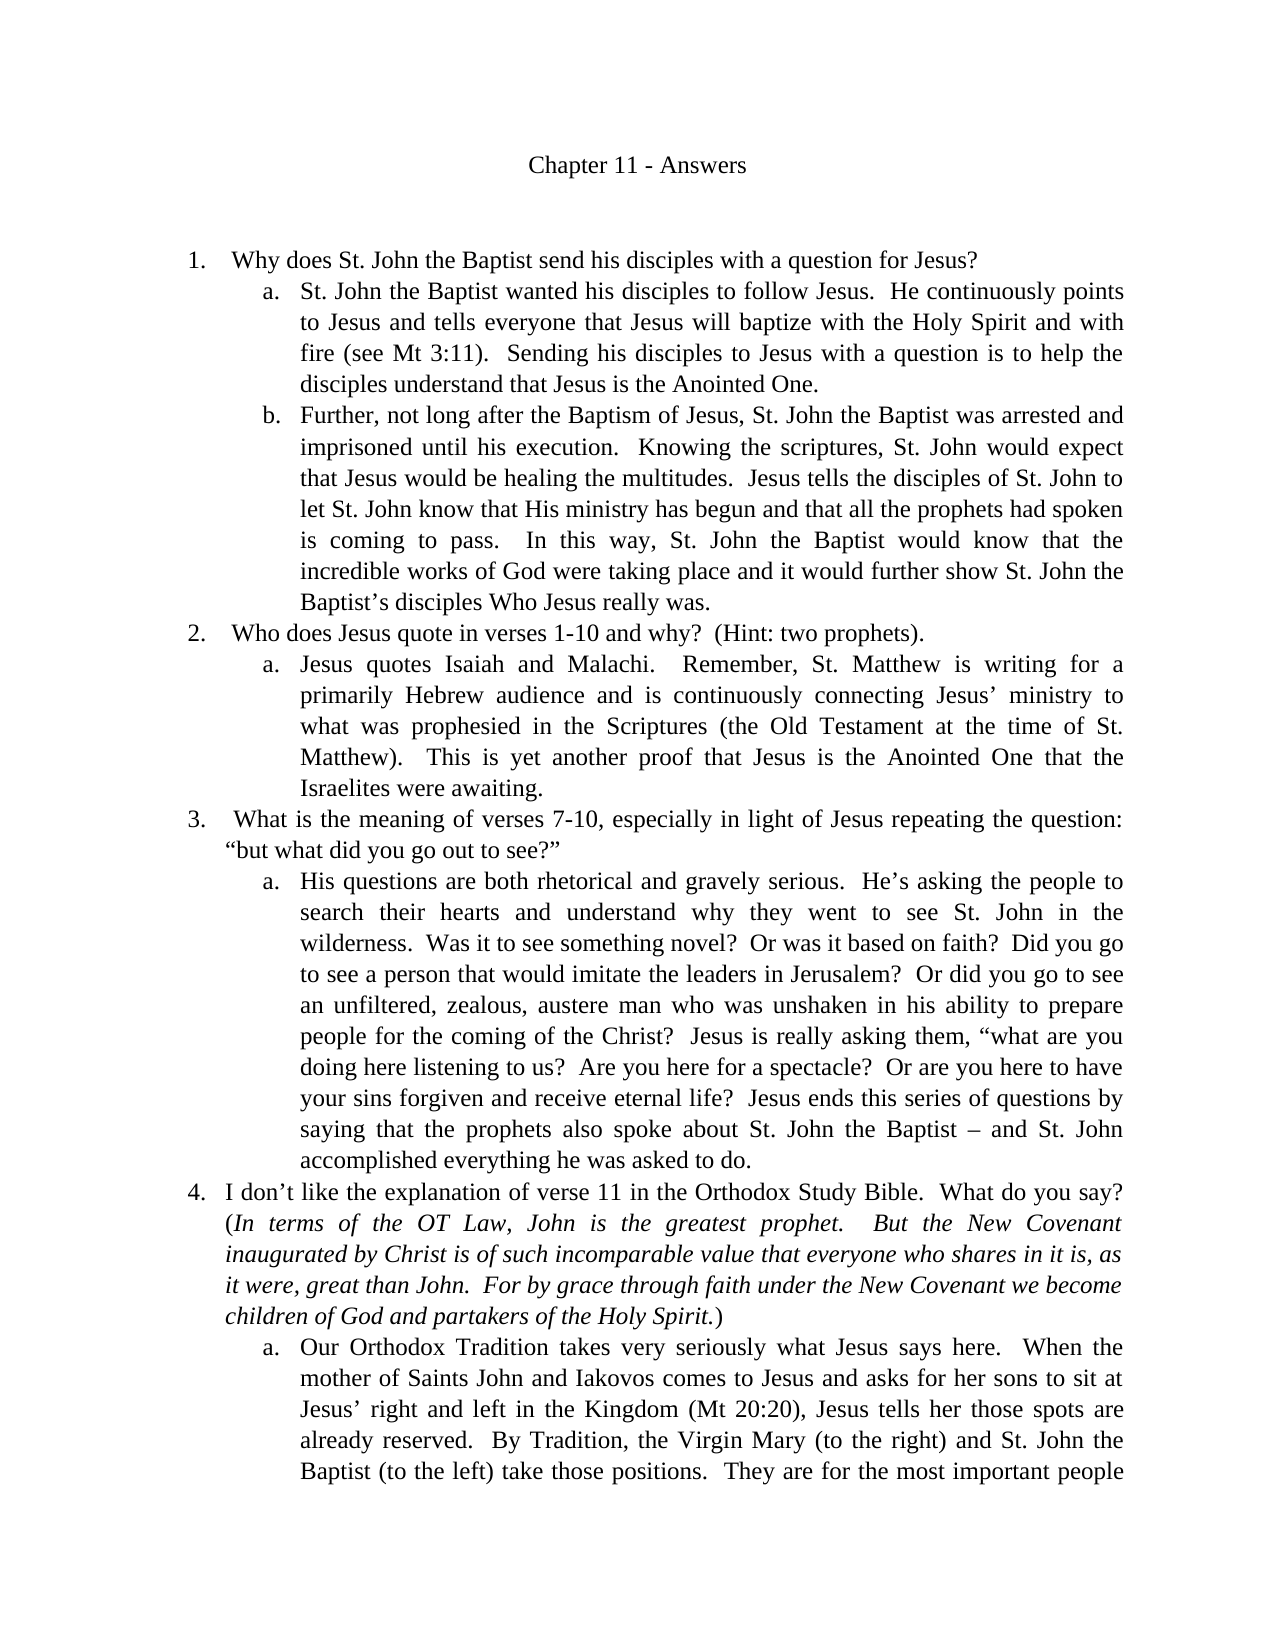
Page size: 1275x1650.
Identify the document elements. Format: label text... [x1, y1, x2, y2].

list I don’t like the explanation of verse 11 in the Orthodox Study Bible. What do you say? (In terms of the OT Law, John is the greatest prophet. But the New Covenant inaugurated by Christ is of such incomparable value that everyone who shares in it is, as it were, great than John. For by grace through faith under the New Covenant we become children of God and partakers of the Holy Spirit.) [187, 1177, 1125, 1329]
list Jesus quotes Isaiah and Malachi. Remember, St. Matthew is writing for a primarily Hebrew audience and is continuously connecting Jesus’ ministry to what was prophesied in the Scriptures (the Old Testament at the time of St. Matthew). This is yet another proof that Jesus is the Anointed One that the Israelites were awaiting. [262, 649, 1125, 802]
list Why does St. John the Baptist send his disciples with a question for Jesus? [187, 245, 1125, 274]
list Who does Jesus quote in verses 1-10 and why? (Hint: two prophets). [187, 618, 1125, 647]
list St. John the Baptist wanted his disciples to follow Jesus. He continuously points to Jesus and tells everyone that Jesus will baptize with the Holy Spirit and with fire (see Mt 3:11). Sending his disciples to Jesus with a question is to help the disciples understand that Jesus is the Anointed One. [262, 276, 1125, 398]
list What is the meaning of verses 7-10, especially in light of Jesus repeating the question: “but what did you go out to see?” [187, 804, 1125, 864]
list His questions are both rhetorical and gravely serious. He’s asking the people to search their hearts and understand why they went to see St. John in the wilderness. Was it to see something novel? Or was it based on faith? Did you go to see a person that would imitate the leaders in Jerusalem? Or did you go to see an unfiltered, zealous, austere man who was unshaken in his ability to prepare people for the coming of the Christ? Jesus is really asking them, “what are you doing here listening to us? Are you here for a spectacle? Or are you here to have your sins forgiven and receive eternal life? Jesus ends this series of questions by saying that the prophets also spoke about St. John the Baptist – and St. John accomplished everything he was asked to do. [262, 866, 1125, 1174]
text Chapter 11 - Answers [150, 150, 1125, 179]
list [262, 1332, 1125, 1485]
list Further, not long after the Baptism of Jesus, St. John the Baptist was arrested and imprisoned until his execution. Knowing the scriptures, St. John would expect that Jesus would be healing the multitudes. Jesus tells the disciples of St. John to let St. John know that His ministry has begun and that all the prophets had spoken is coming to pass. In this way, St. John the Baptist would know that the incredible works of God were taking place and it would further show St. John the Baptist’s disciples Who Jesus really was. [262, 401, 1125, 616]
